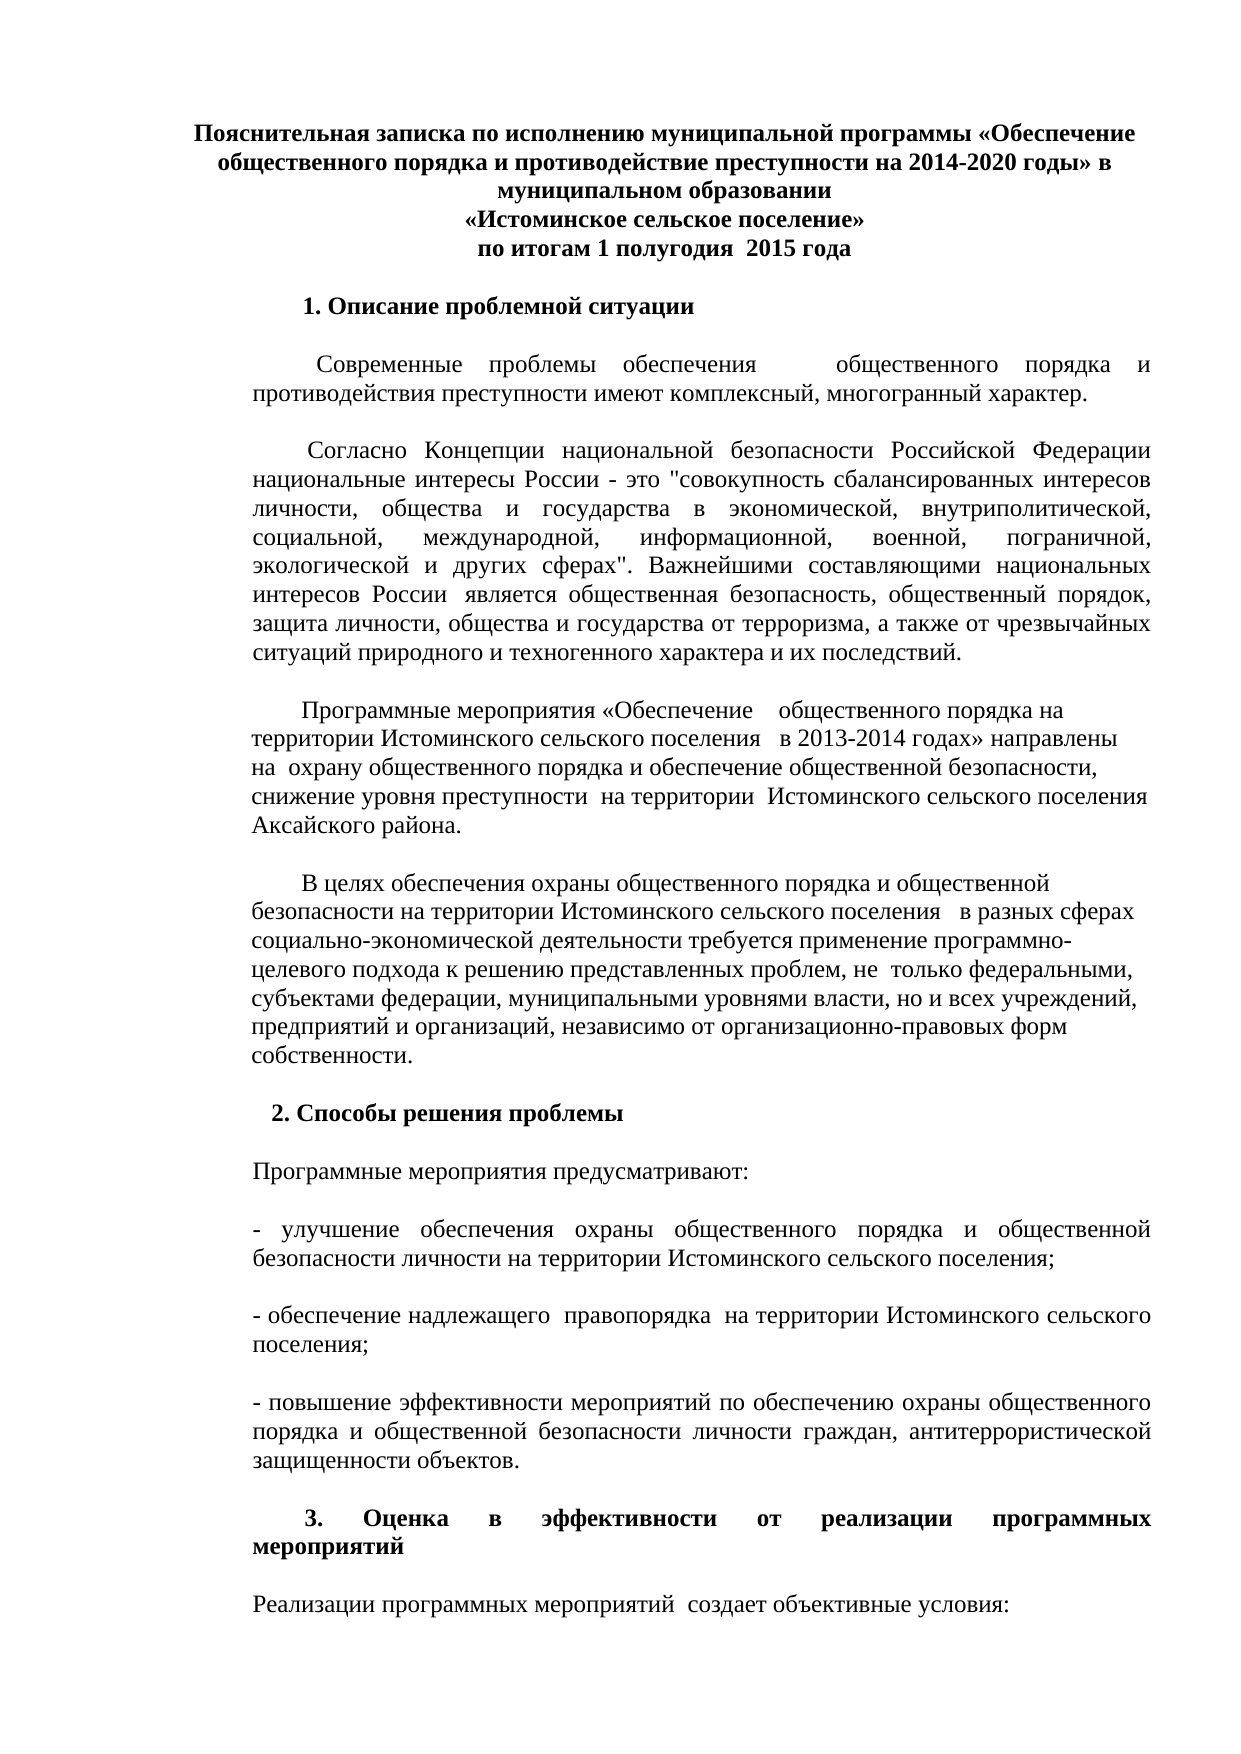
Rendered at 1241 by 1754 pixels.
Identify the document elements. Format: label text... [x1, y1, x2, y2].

text «Истоминское сельское поселение» [177, 204, 1152, 233]
text Современные проблемы обеспечения общественного порядка и противодействия преступности имеют комплексный, многогранный характер. [252, 349, 1152, 406]
text В целях обеспечения охраны общественного порядка и общественной безопасности на территории Истоминского сельского поселения в разных сферах социально-экономической деятельности требуется применение программно-целевого подхода к решению представленных проблем, не только федеральными, субъектами федерации, муниципальными уровнями власти, но и всех учреждений, предприятий и организаций, независимо от организационно-правовых форм собственности. [251, 868, 1152, 1069]
text 2. Способы решения проблемы [215, 1098, 1152, 1127]
text Пояснительная записка по исполнению муниципальной программы «Обеспечение общественного порядка и противодействие преступности на 2014-2020 годы» в муниципальном образовании [177, 118, 1152, 204]
text 3. Оценка в эффективности от реализации программных мероприятий [252, 1503, 1152, 1560]
text - улучшение обеспечения охраны общественного порядка и общественной безопасности личности на территории Истоминского сельского поселения; [252, 1214, 1152, 1271]
text 1. Описание проблемной ситуации [177, 291, 1152, 320]
text по итогам 1 полугодия 2015 года [177, 233, 1152, 262]
text - повышение эффективности мероприятий по обеспечению охраны общественного порядка и общественной безопасности личности граждан, антитеррористической защищенности объектов. [252, 1387, 1152, 1473]
text - обеспечение надлежащего правопорядка на территории Истоминского сельского поселения; [252, 1301, 1152, 1358]
text Программные мероприятия «Обеспечение общественного порядка на территории Истоминского сельского поселения в 2013-2014 годах» направлены на охрану общественного порядка и обеспечение общественной безопасности, снижение уровня преступности на территории Истоминского сельского поселения Аксайского района. [251, 695, 1152, 838]
text Реализации программных мероприятий создает объективные условия: [252, 1589, 1152, 1618]
text Согласно Концепции национальной безопасности Российской Федерации национальные интересы России - это "совокупность сбалансированных интересов личности, общества и государства в экономической, внутриполитической, социальной, международной, информационной, военной, пограничной, экологической и других сферах". Важнейшими составляющими национальных интересов России является общественная безопасность, общественный порядок, защита личности, общества и государства от терроризма, а также от чрезвычайных ситуаций природного и техногенного характера и их последствий. [252, 436, 1152, 666]
text Программные мероприятия предусматривают: [252, 1156, 1152, 1185]
